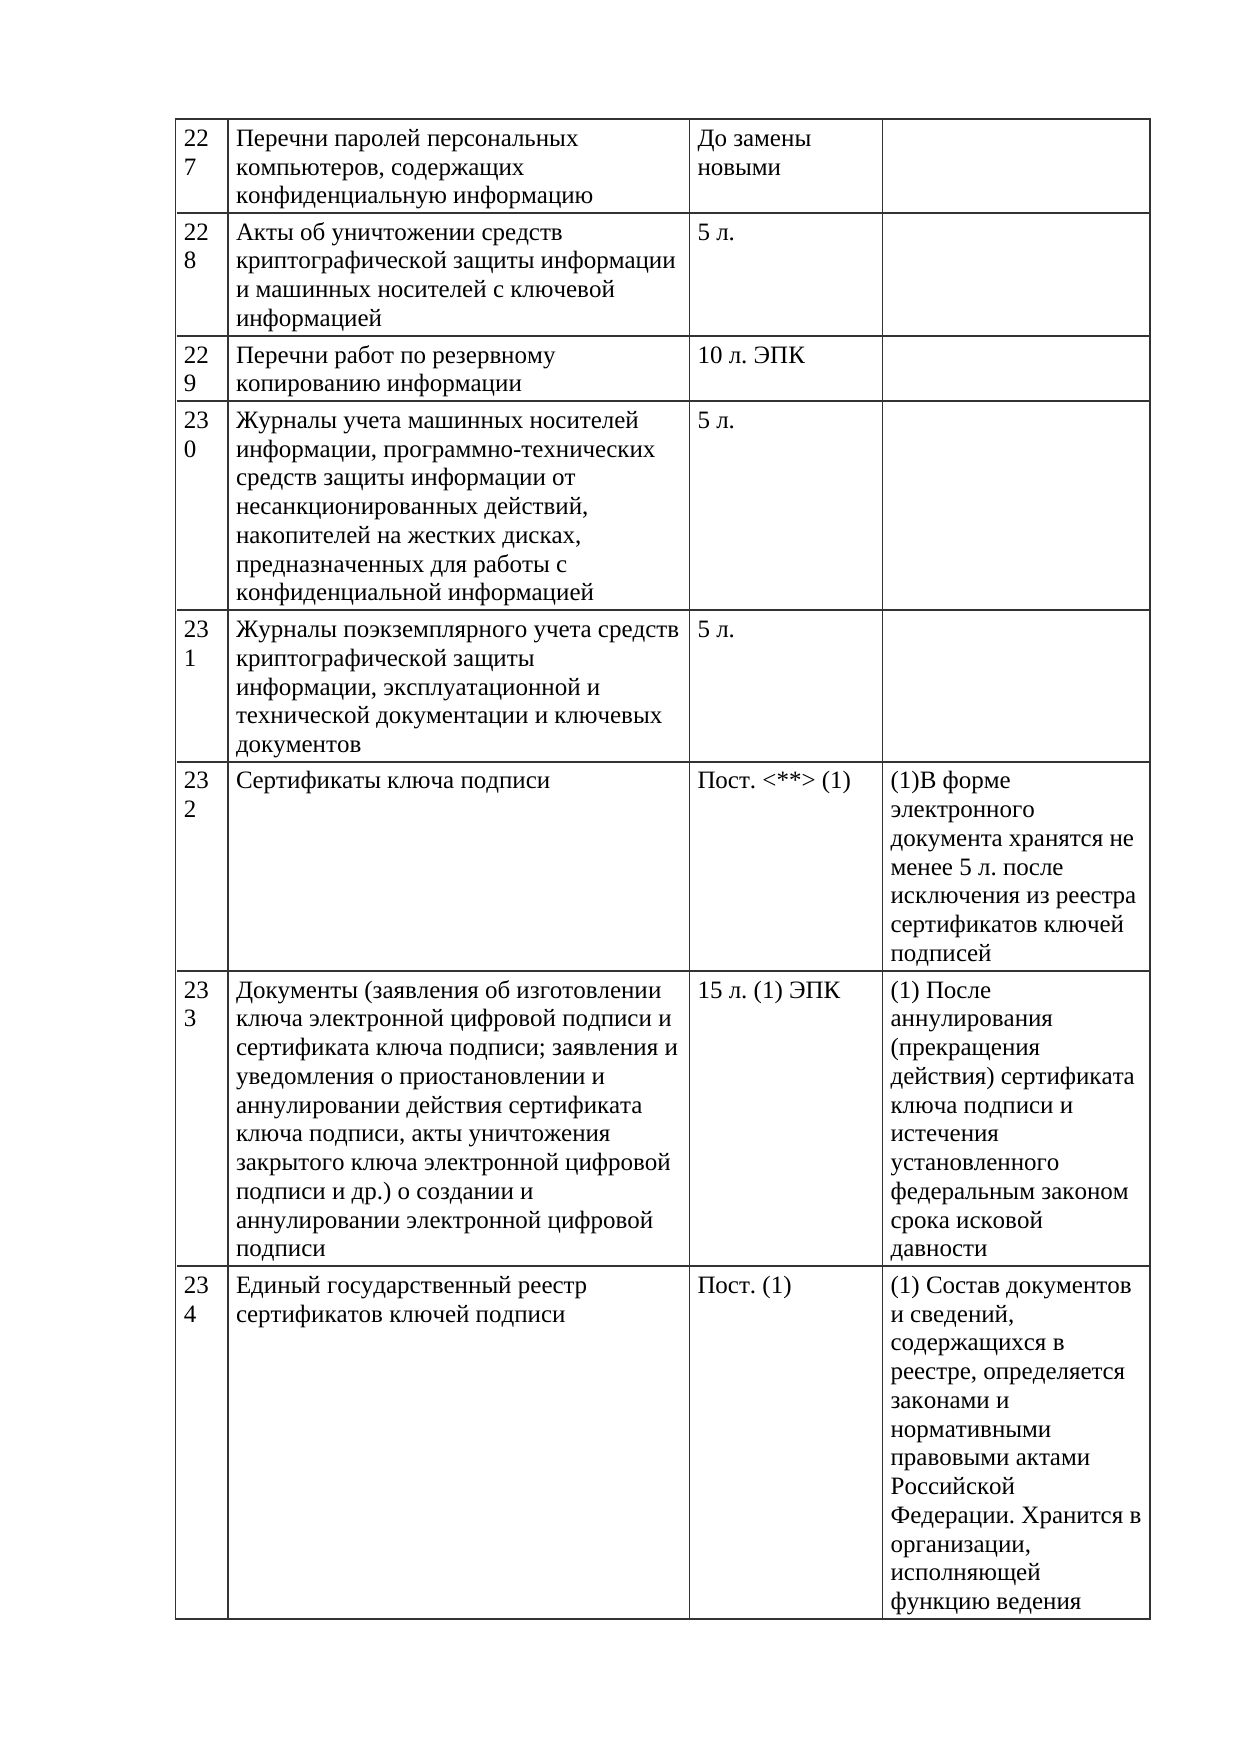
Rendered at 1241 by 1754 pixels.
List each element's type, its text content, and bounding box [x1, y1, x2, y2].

table_cell Документы (заявления об изготовлении ключа электронной цифровой подписи и сертификата ключа подписи; заявления и уведомления о приостановлении и аннулировании действия сертификата ключа подписи, акты уничтожения закрытого ключа электронной цифровой подписи и др.) о создании и аннулировании электронной цифровой подписи [229, 972, 689, 1265]
table_cell Журналы поэкземплярного учета средств криптографической защиты информации, эксплуатационной и технической документации и ключевых документов [229, 611, 689, 761]
table_cell До замены новыми [690, 120, 882, 212]
table_cell [883, 402, 1149, 609]
table_cell 5 л. [690, 214, 882, 335]
table_cell 229 [176, 336, 227, 400]
table_cell 15 л. (1) ЭПК [690, 972, 882, 1265]
table_cell 230 [176, 401, 227, 609]
table_cell Пост. <**> (1) [690, 763, 882, 970]
table_cell 234 [176, 1266, 227, 1618]
table_cell Сертификаты ключа подписи [229, 763, 689, 970]
table_cell (1) После аннулирования (прекращения действия) сертификата ключа подписи и истечения установленного федеральным законом срока исковой давности [883, 972, 1149, 1265]
table_cell [883, 214, 1149, 335]
table_cell Пост. (1) [690, 1267, 882, 1618]
table_cell 232 [176, 762, 227, 970]
table_cell (1)В форме электронного документа хранятся не менее 5 л. после исключения из реестра сертификатов ключей подписей [883, 763, 1149, 970]
table_cell 5 л. [690, 402, 882, 609]
table_cell Журналы учета машинных носителей информации, программно-технических средств защиты информации от несанкционированных действий, накопителей на жестких дисках, предназначенных для работы с конфиденциальной информацией [229, 402, 689, 609]
table_cell 5 л. [690, 611, 882, 761]
table_cell [883, 120, 1149, 212]
table_cell 233 [176, 971, 227, 1265]
table_cell [883, 611, 1149, 761]
table_cell [883, 337, 1149, 400]
table_cell 10 л. ЭПК [690, 337, 882, 400]
table_cell 227 [176, 120, 227, 212]
table_cell 228 [176, 213, 227, 335]
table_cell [229, 1267, 689, 1618]
table_cell 231 [176, 610, 227, 761]
table_cell Перечни работ по резервному копированию информации [229, 337, 689, 400]
table_cell Перечни паролей персональных компьютеров, содержащих конфиденциальную информацию [229, 120, 689, 212]
table_cell Акты об уничтожении средств криптографической защиты информации и машинных носителей с ключевой информацией [229, 214, 689, 335]
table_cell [883, 1267, 1149, 1618]
